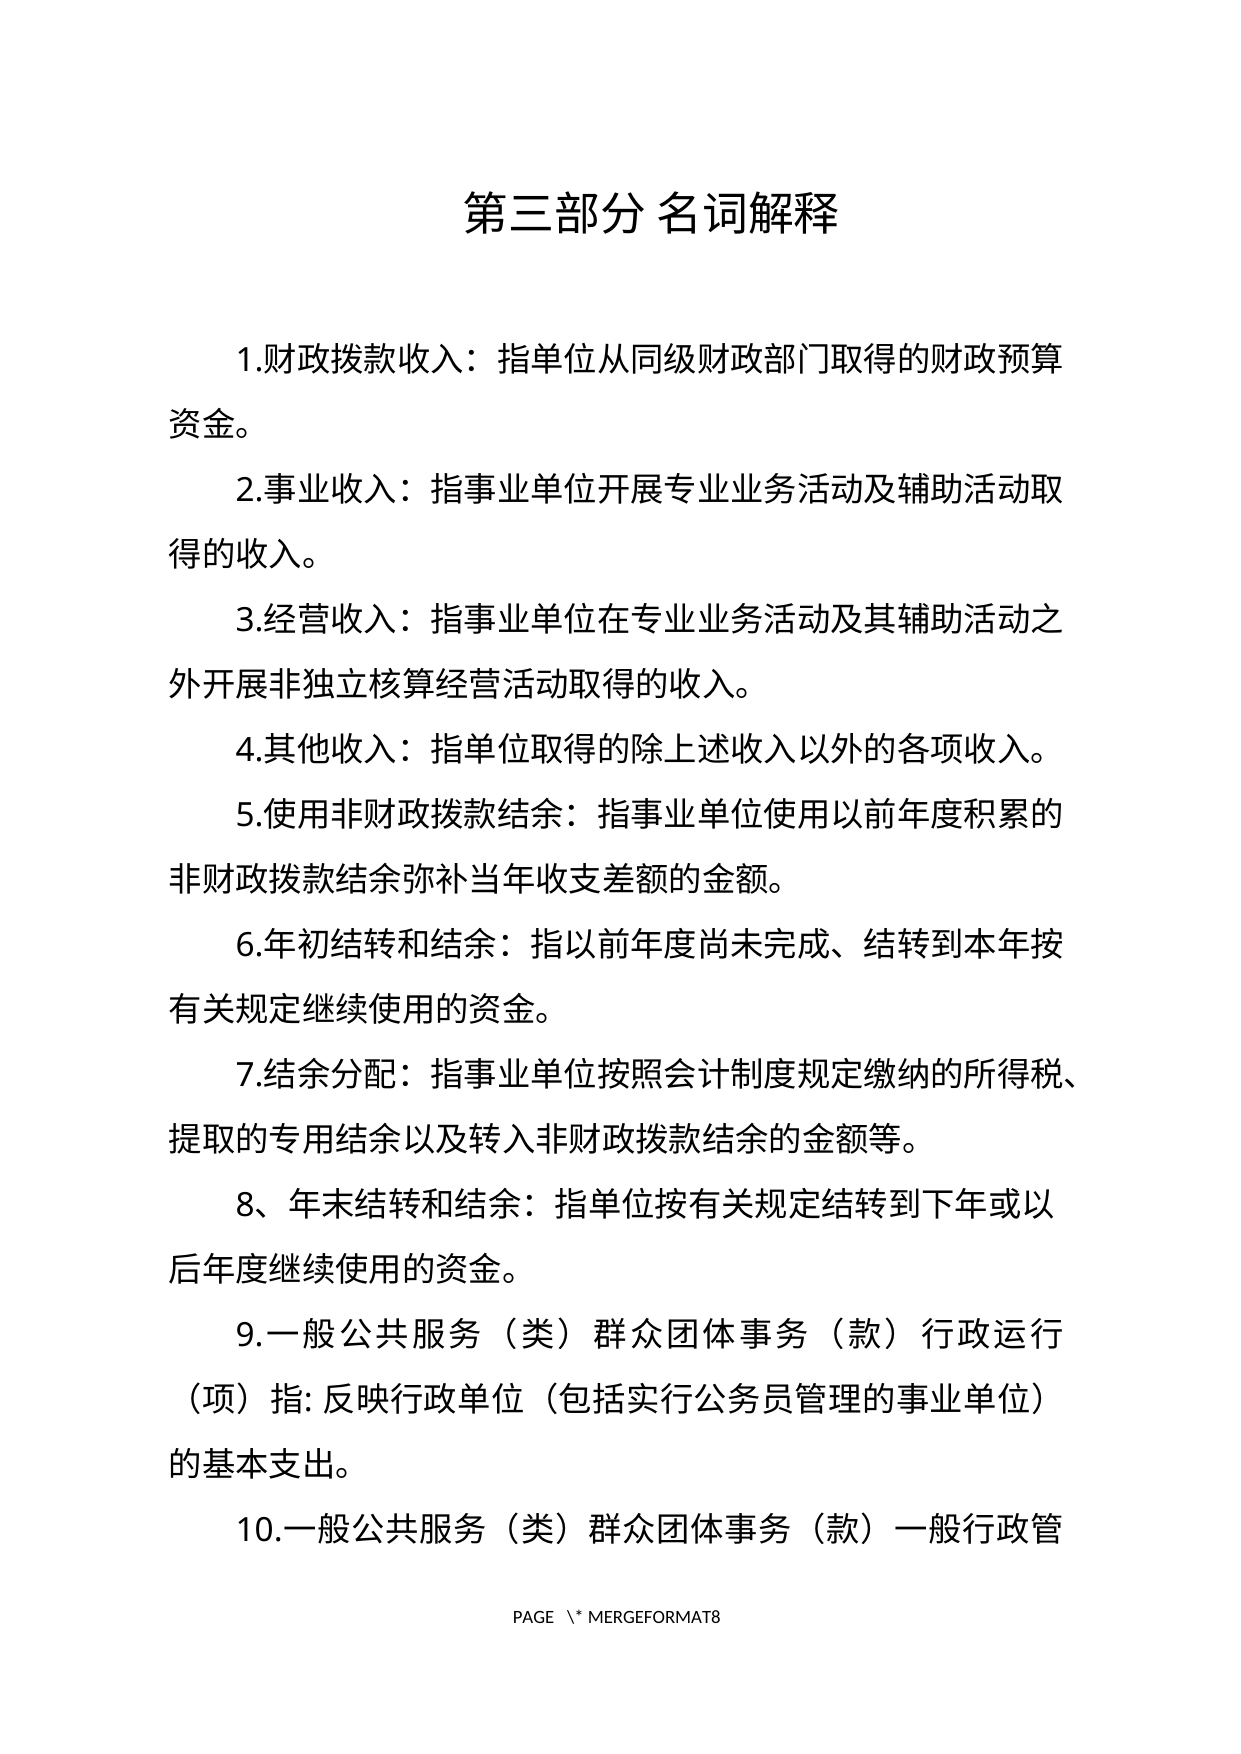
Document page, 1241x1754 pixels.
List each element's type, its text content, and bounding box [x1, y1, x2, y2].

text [169, 1494, 1064, 1559]
text 2.事业收入：指事业单位开展专业业务活动及辅助活动取得的收入。 [169, 454, 1064, 584]
text 4.其他收入：指单位取得的除上述收入以外的各项收入。 [169, 714, 1064, 779]
list 名词解释 [169, 162, 1064, 259]
text 9.一般公共服务（类）群众团体事务（款）行政运行（项）指: 反映行政单位（包括实行公务员管理的事业单位）的基本支出。 [169, 1299, 1064, 1494]
text 7.结余分配：指事业单位按照会计制度规定缴纳的所得税、提取的专用结余以及转入非财政拨款结余的金额等。 [169, 1039, 1064, 1169]
text 5.使用非财政拨款结余：指事业单位使用以前年度积累的非财政拨款结余弥补当年收支差额的金额。 [169, 779, 1064, 909]
text 8、年末结转和结余：指单位按有关规定结转到下年或以后年度继续使用的资金。 [169, 1169, 1064, 1299]
text 1.财政拨款收入：指单位从同级财政部门取得的财政预算资金。 [169, 324, 1064, 454]
text 6.年初结转和结余：指以前年度尚未完成、结转到本年按有关规定继续使用的资金。 [169, 909, 1064, 1039]
text 3.经营收入：指事业单位在专业业务活动及其辅助活动之外开展非独立核算经营活动取得的收入。 [169, 584, 1064, 714]
